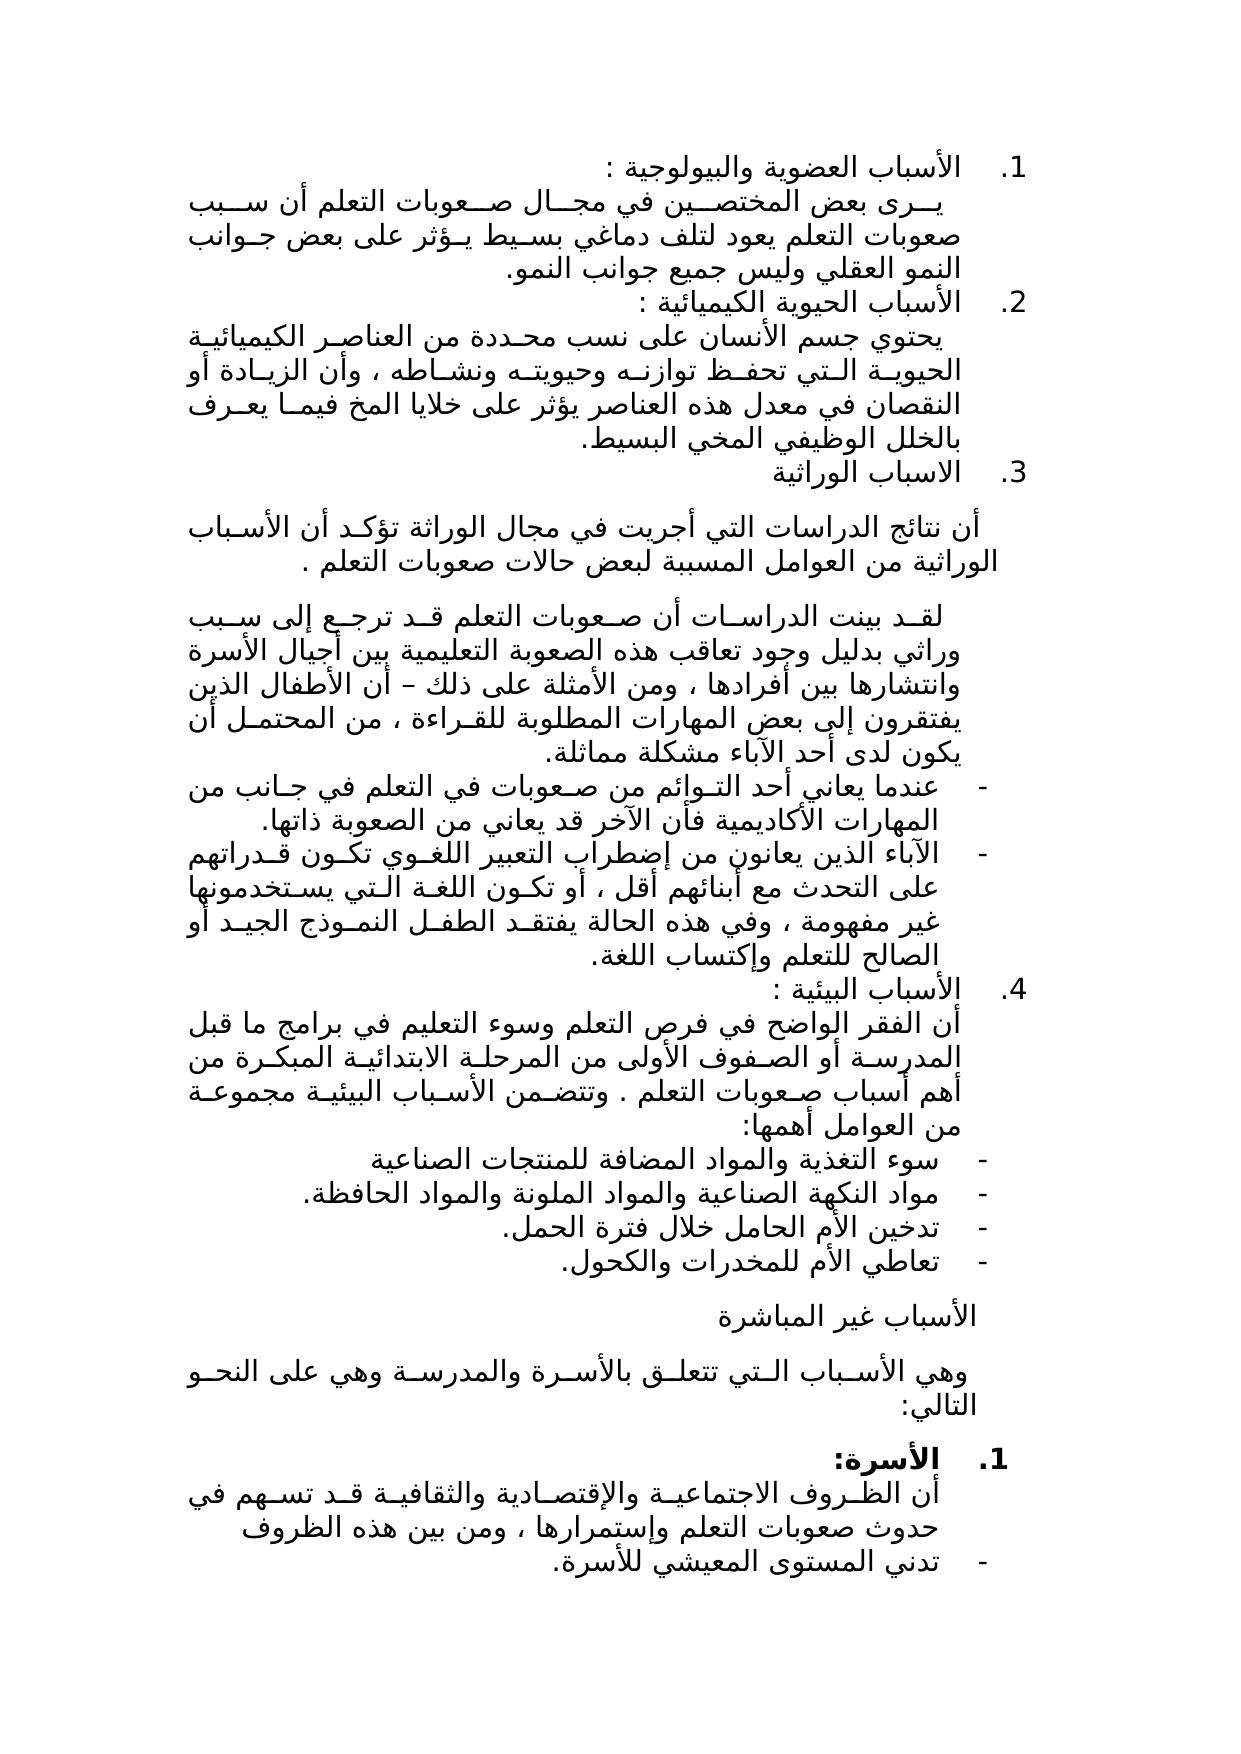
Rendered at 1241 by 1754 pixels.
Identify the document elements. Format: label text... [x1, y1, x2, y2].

list الاسباب الوراثية [187, 456, 1000, 489]
list لقد بينت الدراسات أن صعوبات التعلم قد ترجع إلى سبب وراثي بدليل وجود تعاقب هذه الصعوبة التعليمية بين أجيال الأسرة وانتشارها بين أفرادها ، ومن الأمثلة على ذلك – أن الأطفال الذين يفتقرون إلى بعض المهارات المطلوبة للقراءة ، من المحتمل أن يكون لدى أحد الآباء مشكلة مماثلة. [187, 599, 962, 769]
list أن الظروف الاجتماعية والإقتصادية والثقافية قد تسهم في حدوث صعوبات التعلم وإستمرارها ، ومن بين هذه الظروف [187, 1477, 940, 1544]
list تدني المستوى المعيشي للأسرة. [187, 1544, 978, 1578]
list يحتوي جسم الأنسان على نسب محددة من العناصر الكيميائية الحيوية التي تحفظ توازنه وحيويته ونشاطه ، وأن الزيادة أو النقصان في معدل هذه العناصر يؤثر على خلايا المخ فيما يعرف بالخلل الوظيفي المخي البسيط. [187, 320, 962, 456]
list تعاطي الأم للمخدرات والكحول. [187, 1244, 978, 1278]
list مواد النكهة الصناعية والمواد الملونة والمواد الحافظة. [187, 1176, 978, 1210]
list سوء التغذية والمواد المضافة للمنتجات الصناعية [187, 1142, 978, 1176]
list أن الفقر الواضح في فرص التعلم وسوء التعليم في برامج ما قبل المدرسة أو الصفوف الأولى من المرحلة الابتدائية المبكرة من أهم أسباب صعوبات التعلم . وتتضمن الأسباب البيئية مجموعة من العوامل أهمها: [187, 1007, 962, 1142]
list الأسرة: [187, 1443, 978, 1477]
list الآباء الذين يعانون من إضطراب التعبير اللغوي تكون قدراتهم على التحدث مع أبنائهم أقل ، أو تكون اللغة التي يستخدمونها غير مفهومة ، وفي هذه الحالة يفتقد الطفل النموذج الجيد أو الصالح للتعلم وإكتساب اللغة. [187, 837, 978, 973]
text أن نتائج الدراسات التي أجريت في مجال الوراثة تؤكد أن الأسباب الوراثية من العوامل المسببة لبعض حالات صعوبات التعلم . [187, 510, 1000, 578]
list عندما يعاني أحد التوائم من صعوبات في التعلم في جانب من المهارات الأكاديمية فأن الآخر قد يعاني من الصعوبة ذاتها. [187, 769, 978, 837]
list يرى بعض المختصين في مجال صعوبات التعلم أن سبب صعوبات التعلم يعود لتلف دماغي بسيط يؤثر على بعض جوانب النمو العقلي وليس جميع جوانب النمو. [187, 184, 962, 286]
text وهي الأسباب التي تتعلق بالأسرة والمدرسة وهي على النحو التالي: [187, 1354, 978, 1422]
list الأسباب العضوية والبيولوجية : [187, 150, 1000, 184]
list تدخين الأم الحامل خلال فترة الحمل. [187, 1210, 978, 1244]
list الأسباب البيئية : [187, 973, 1000, 1007]
text الأسباب غير المباشرة [187, 1299, 978, 1333]
list الأسباب الحيوية الكيميائية : [187, 286, 1000, 320]
